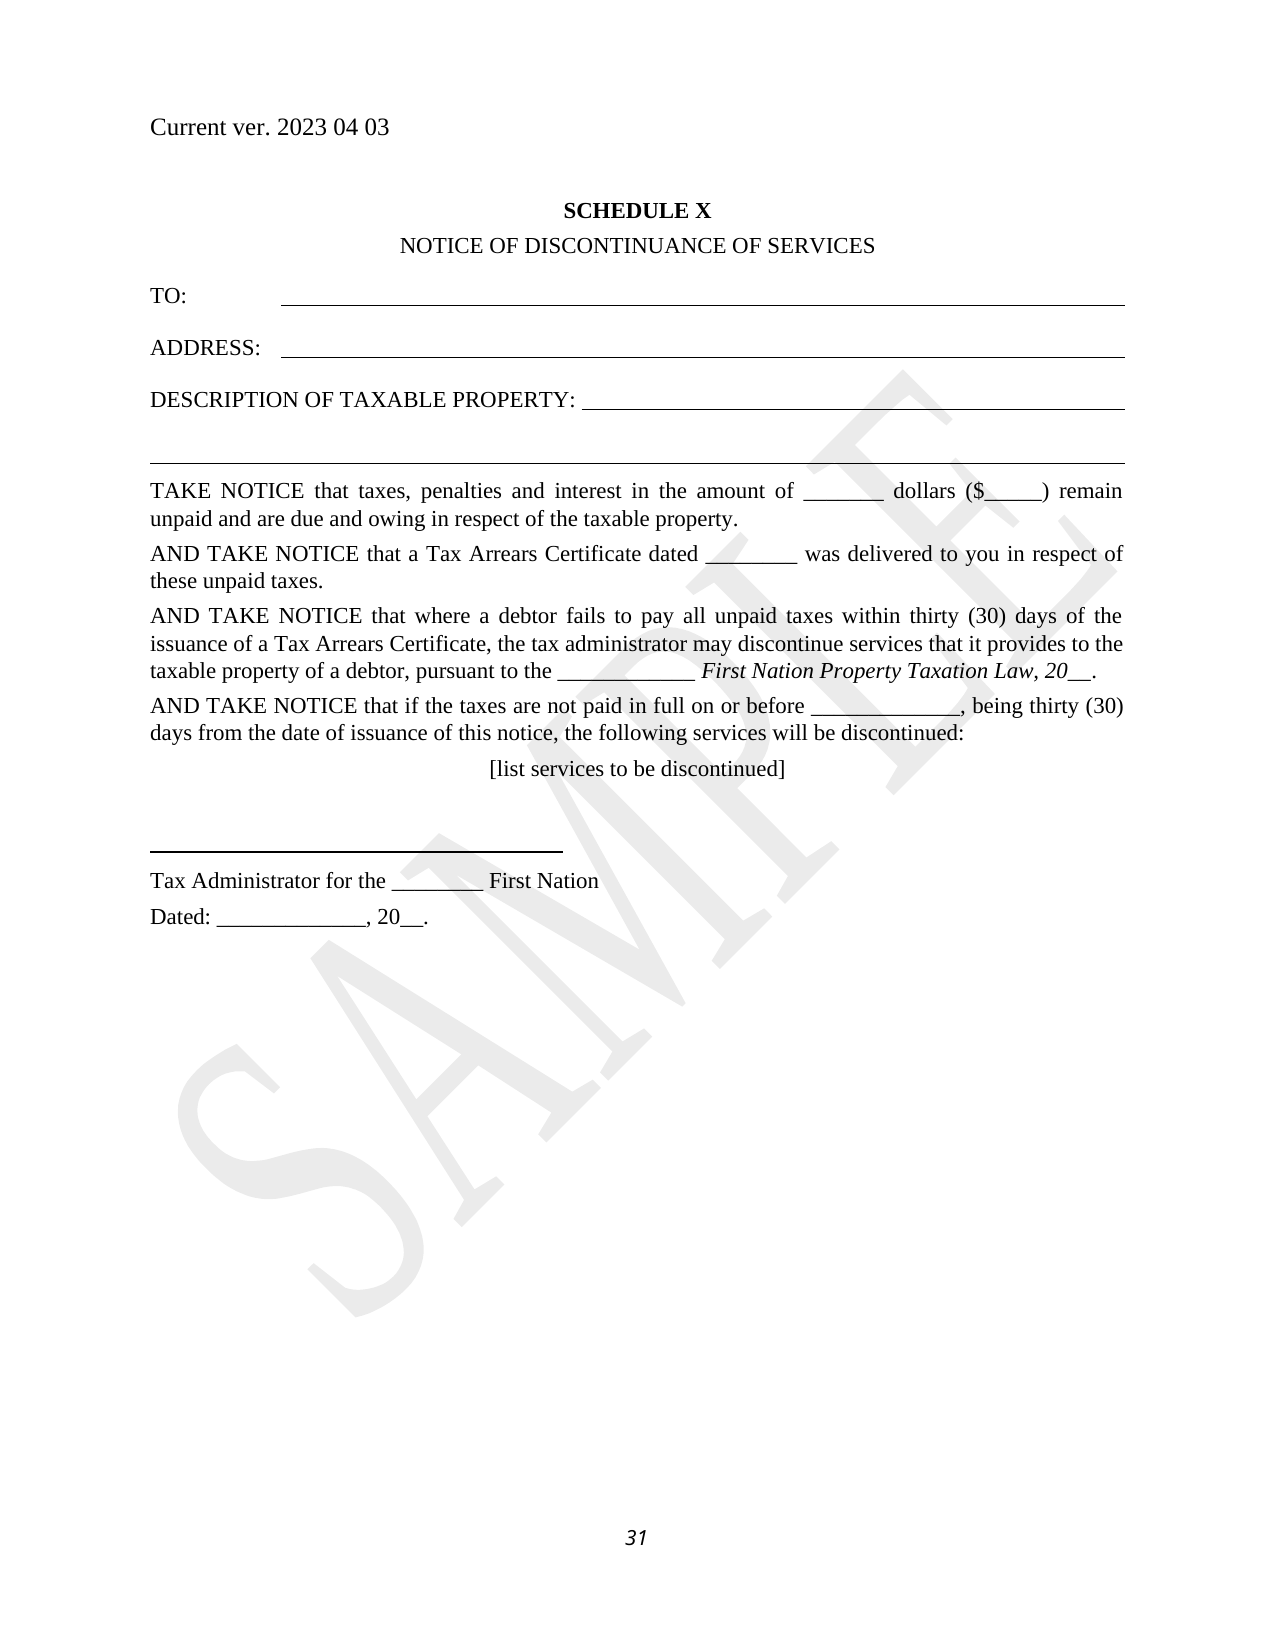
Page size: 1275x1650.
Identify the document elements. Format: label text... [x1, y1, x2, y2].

text AND TAKE NOTICE that if the taxes are not paid in full on or before _____________, being thirty (30) days from the date of issuance of this notice, the following services will be discontinued: [150, 691, 1125, 746]
text AND TAKE NOTICE that where a debtor fails to pay all unpaid taxes within thirty (30) days of the issuance of a Tax Arrears Certificate, the tax administrator may discontinue services that it provides to the taxable property of a debtor, pursuant to the ____________ First Nation Property Taxation Law, 20__. [150, 602, 1125, 683]
text ADDRESS: [150, 333, 1125, 360]
text Tax Administrator for the ________ First Nation [150, 867, 1125, 894]
text Dated: _____________, 20__. [150, 902, 1125, 929]
text AND TAKE NOTICE that a Tax Arrears Certificate dated ________ was delivered to you in respect of these unpaid taxes. [150, 539, 1125, 593]
text SCHEDULE X [150, 196, 1125, 223]
text NOTICE OF DISCONTINUANCE OF SERVICES [150, 231, 1125, 258]
text [list services to be discontinued] [150, 754, 1125, 781]
text TO: [150, 281, 1125, 308]
text TAKE NOTICE that taxes, penalties and interest in the amount of _______ dollars ($_____) remain unpaid and are due and owing in respect of the taxable property. [150, 477, 1125, 531]
text DESCRIPTION OF TAXABLE PROPERTY: [150, 385, 1125, 412]
